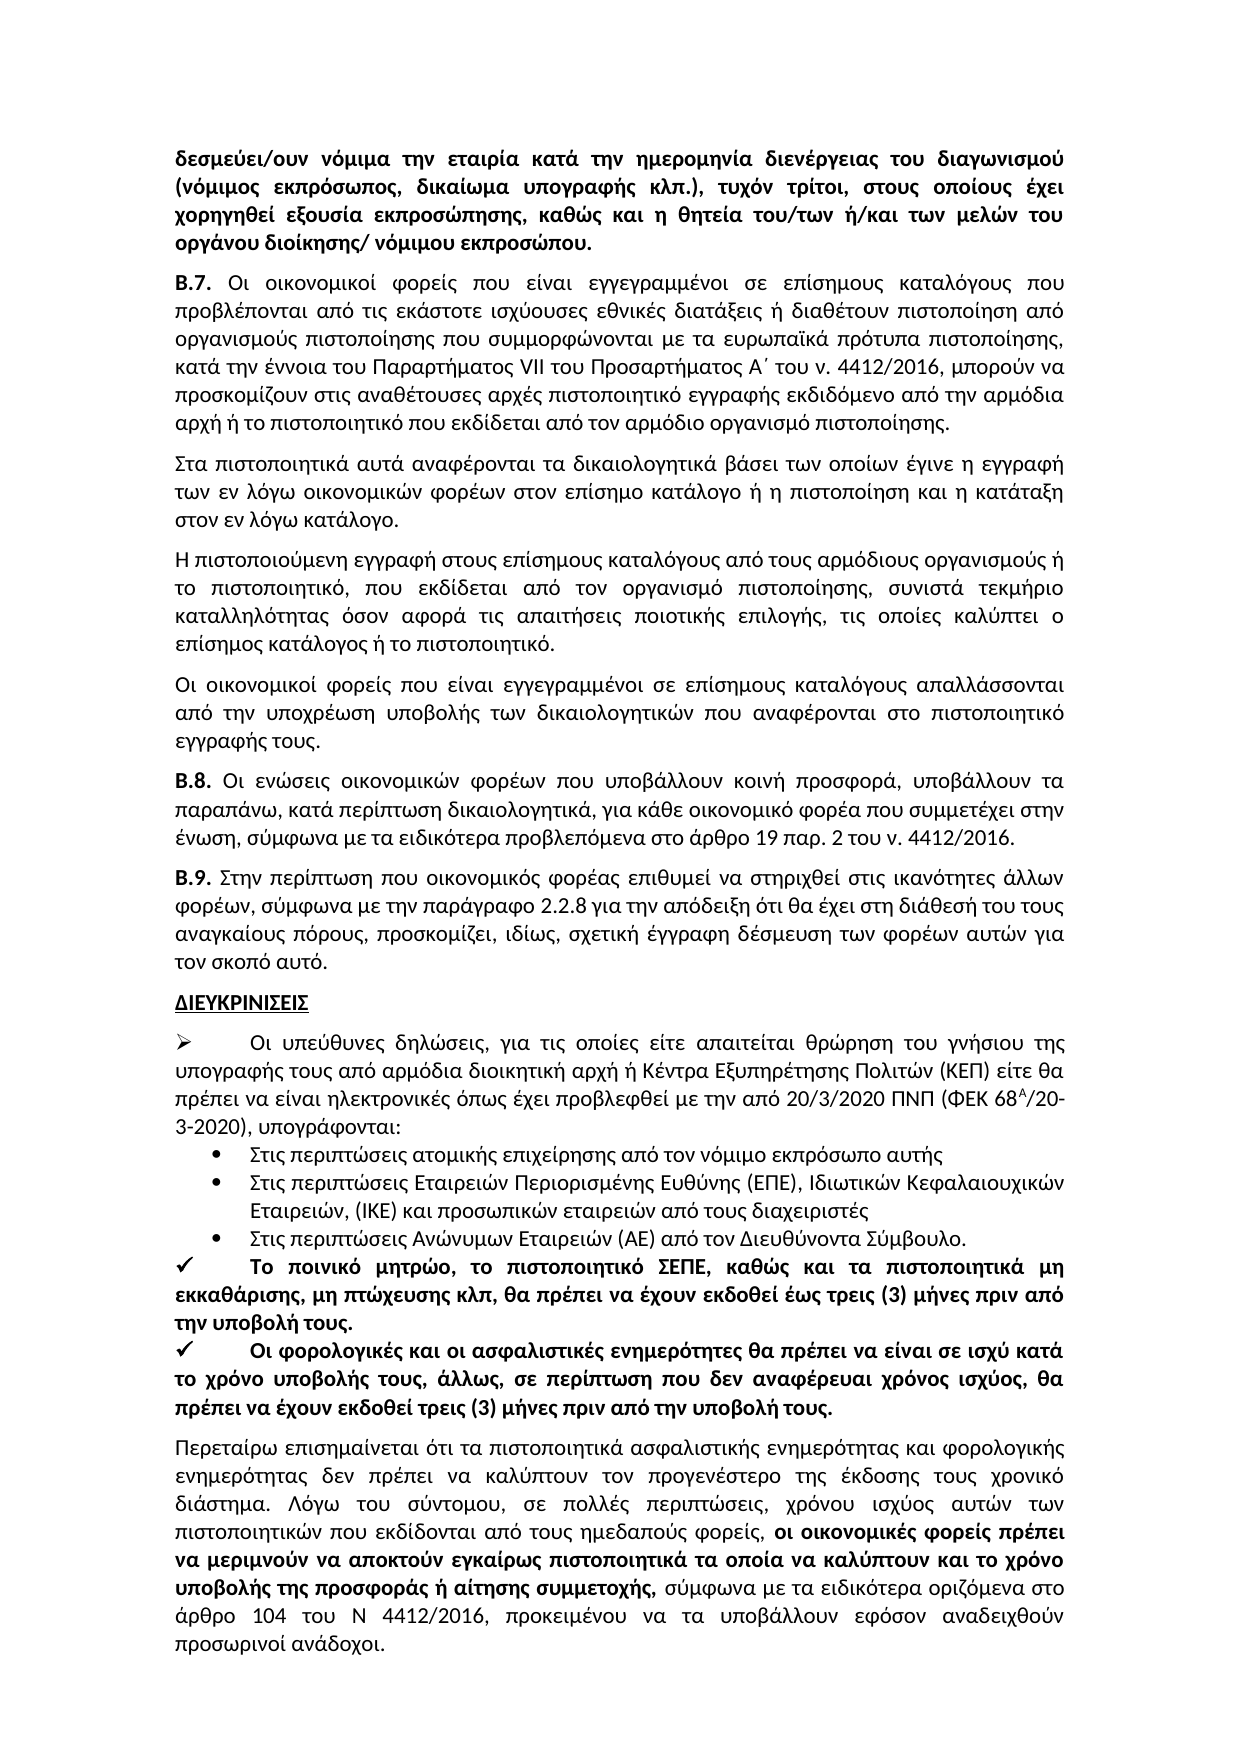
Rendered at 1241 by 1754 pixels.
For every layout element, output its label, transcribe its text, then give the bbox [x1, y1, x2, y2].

text Β.8. Οι ενώσεις οικονομικών φορέων που υποβάλλουν κοινή προσφορά, υποβάλλουν τα παραπάνω, κατά περίπτωση δικαιολογητικά, για κάθε οικονομικό φορέα που συμμετέχει στην ένωση, σύμφωνα με τα ειδικότερα προβλεπόμενα στο άρθρο 19 παρ. 2 του ν. 4412/2016. [175, 767, 1065, 851]
text Οι οικονομικοί φορείς που είναι εγγεγραμμένοι σε επίσημους καταλόγους απαλλάσσονται από την υποχρέωση υποβολής των δικαιολογητικών που αναφέρονται στο πιστοποιητικό εγγραφής τους. [175, 670, 1065, 754]
list Οι φορολογικές και οι ασφαλιστικές ενημερότητες θα πρέπει να είναι σε ισχύ κατά το χρόνο υποβολής τους, άλλως, σε περίπτωση που δεν αναφέρευαι χρόνος ισχύος, θα πρέπει να έχουν εκδοθεί τρεις (3) μήνες πριν από την υποβολή τους. [175, 1337, 1065, 1421]
text Β.9. Στην περίπτωση που οικονομικός φορέας επιθυμεί να στηριχθεί στις ικανότητες άλλων φορέων, σύμφωνα με την παράγραφο 2.2.8 για την απόδειξη ότι θα έχει στη διάθεσή του τους αναγκαίους πόρους, προσκομίζει, ιδίως, σχετική έγγραφη δέσμευση των φορέων αυτών για τον σκοπό αυτό. [175, 863, 1065, 975]
text Περεταίρω επισημαίνεται ότι τα πιστοποιητικά ασφαλιστικής ενημερότητας και φορολογικής ενημερότητας δεν πρέπει να καλύπτουν τον προγενέστερο της έκδοσης τους χρονικό διάστημα. Λόγω του σύντομου, σε πολλές περιπτώσεις, χρόνου ισχύος αυτών των πιστοποιητικών που εκδίδονται από τους ημεδαπούς φορείς, οι οικονομικές φορείς πρέπει να μεριμνούν να αποκτούν εγκαίρως πιστοποιητικά τα οποία να καλύπτουν και το χρόνο υποβολής της προσφοράς ή αίτησης συμμετοχής, σύμφωνα με τα ειδικότερα οριζόμενα στο άρθρο 104 του Ν 4412/2016, προκειμένου να τα υποβάλλουν εφόσον αναδειχθούν προσωρινοί ανάδοχοι. [175, 1433, 1065, 1657]
text ΔΙΕΥΚΡΙΝΙΣΕΙΣ [175, 988, 1065, 1016]
list Οι υπεύθυνες δηλώσεις, για τις οποίες είτε απαιτείται θρώρηση του γνήσιου της υπογραφής τους από αρμόδια διοικητική αρχή ή Κέντρα Εξυπηρέτησης Πολιτών (ΚΕΠ) είτε θα πρέπει να είναι ηλεκτρονικές όπως έχει προβλεφθεί με την από 20/3/2020 ΠΝΠ (ΦΕΚ 68Α/20-3-2020), υπογράφονται: [175, 1028, 1065, 1140]
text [175, 144, 1065, 256]
list Στις περιπτώσεις ατομικής επιχείρησης από τον νόμιμο εκπρόσωπο αυτής [212, 1140, 1065, 1168]
text Β.7. Οι οικονομικοί φορείς που είναι εγγεγραμμένοι σε επίσημους καταλόγους που προβλέπονται από τις εκάστοτε ισχύουσες εθνικές διατάξεις ή διαθέτουν πιστοποίηση από οργανισμούς πιστοποίησης που συμμορφώνονται με τα ευρωπαϊκά πρότυπα πιστοποίησης, κατά την έννοια του Παραρτήματος VII του Προσαρτήματος Α΄ του ν. 4412/2016, μπορούν να προσκομίζουν στις αναθέτουσες αρχές πιστοποιητικό εγγραφής εκδιδόμενο από την αρμόδια αρχή ή το πιστοποιητικό που εκδίδεται από τον αρμόδιο οργανισμό πιστοποίησης. [175, 268, 1065, 436]
text Η πιστοποιούμενη εγγραφή στους επίσημους καταλόγους από τους αρμόδιους οργανισμούς ή το πιστοποιητικό, που εκδίδεται από τον οργανισμό πιστοποίησης, συνιστά τεκμήριο καταλληλότητας όσον αφορά τις απαιτήσεις ποιοτικής επιλογής, τις οποίες καλύπτει ο επίσημος κατάλογος ή το πιστοποιητικό. [175, 546, 1065, 658]
list Στις περιπτώσεις Εταιρειών Περιορισμένης Ευθύνης (ΕΠΕ), Ιδιωτικών Κεφαλαιουχικών Εταιρειών, (ΙΚΕ) και προσωπικών εταιρειών από τους διαχειριστές [212, 1168, 1065, 1224]
list Το ποινικό μητρώο, το πιστοποιητικό ΣΕΠΕ, καθώς και τα πιστοποιητικά μη εκκαθάρισης, μη πτώχευσης κλπ, θα πρέπει να έχουν εκδοθεί έως τρεις (3) μήνες πριν από την υποβολή τους. [175, 1252, 1065, 1337]
text Στα πιστοποιητικά αυτά αναφέρονται τα δικαιολογητικά βάσει των οποίων έγινε η εγγραφή των εν λόγω οικονομικών φορέων στον επίσημο κατάλογο ή η πιστοποίηση και η κατάταξη στον εν λόγω κατάλογο. [175, 449, 1065, 533]
list Στις περιπτώσεις Ανώνυμων Εταιρειών (ΑΕ) από τον Διευθύνοντα Σύμβουλο. [212, 1224, 1065, 1252]
